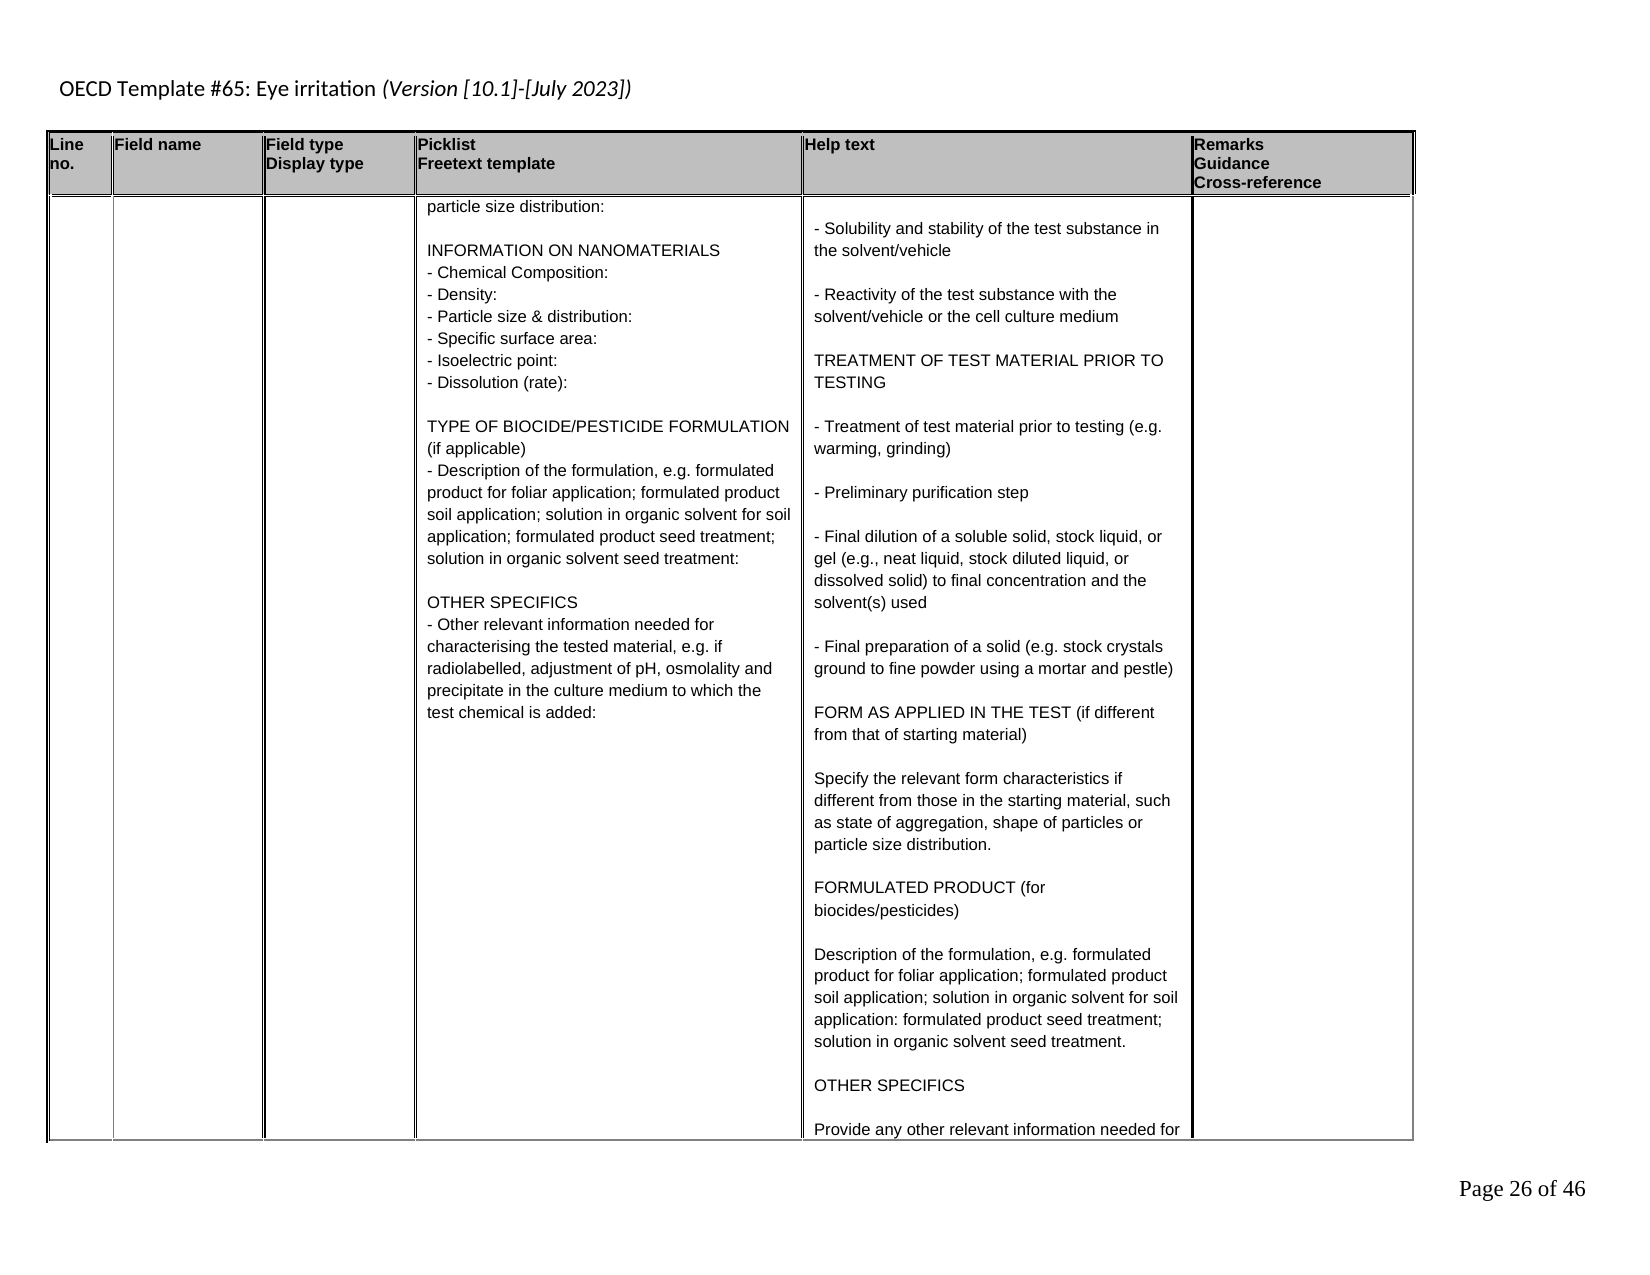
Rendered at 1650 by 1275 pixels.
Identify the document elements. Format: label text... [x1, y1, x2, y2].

table_header Line no. [50, 133, 112, 194]
table_header Field type Display type [264, 133, 416, 194]
table_cell [1192, 194, 1414, 1139]
table_header Help text [803, 133, 1192, 194]
table_cell [48, 194, 112, 1139]
table_header Field name [113, 132, 264, 194]
table_header Picklist Freetext template [416, 133, 803, 194]
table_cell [803, 197, 1192, 1139]
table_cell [416, 197, 803, 1139]
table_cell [113, 194, 264, 1139]
table_header Remarks Guidance Cross-reference [1192, 133, 1412, 194]
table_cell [264, 197, 416, 1139]
